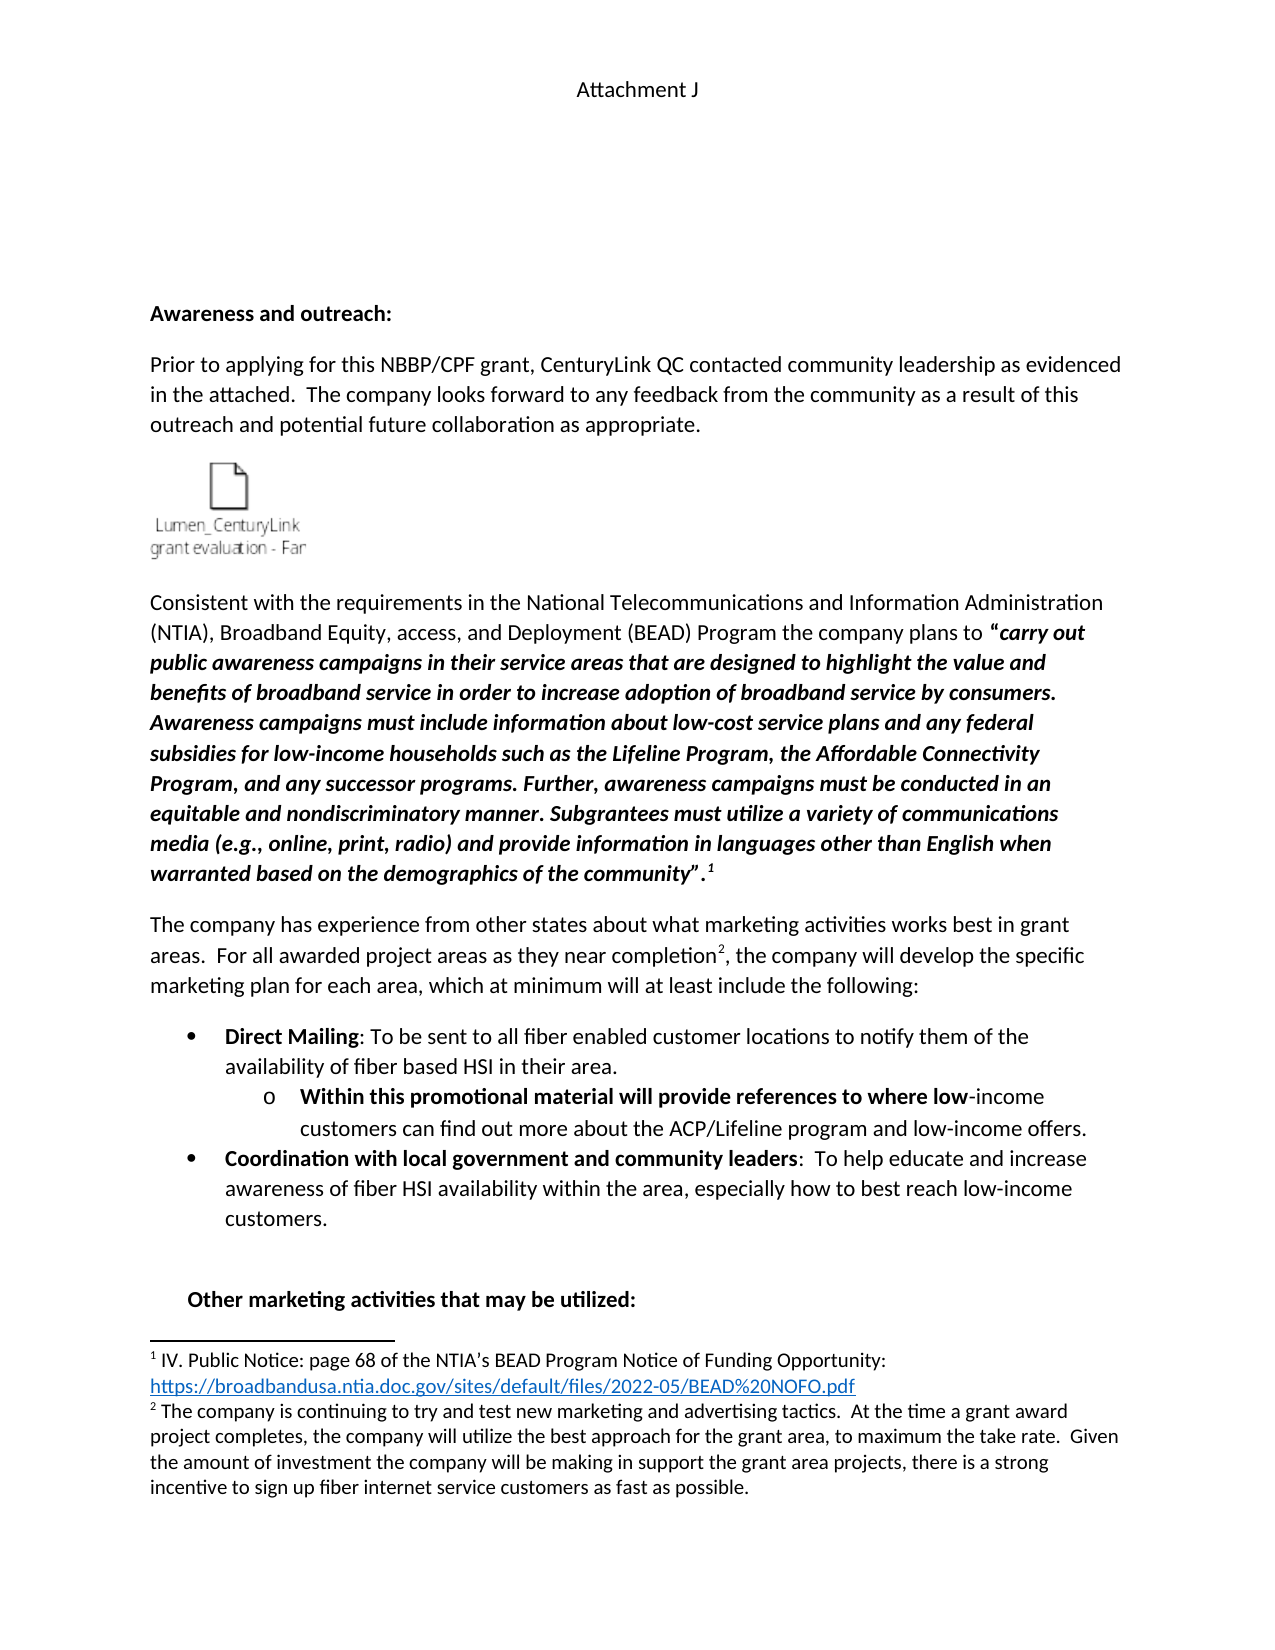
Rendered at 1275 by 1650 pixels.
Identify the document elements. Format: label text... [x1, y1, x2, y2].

text Prior to applying for this NBBP/CPF grant, CenturyLink QC contacted community leadership as evidenced in the attached. The company looks forward to any feedback from the community as a result of this outreach and potential future collaboration as appropriate. [150, 350, 1125, 438]
text Awareness and outreach: [150, 299, 1125, 327]
list Direct Mailing: To be sent to all fiber enabled customer locations to notify them of the availability of fiber based HSI in their area. [187, 1022, 1125, 1080]
text Other marketing activities that may be utilized: [187, 1286, 1125, 1314]
text Consistent with the requirements in the National Telecommunications and Information Administration (NTIA), Broadband Equity, access, and Deployment (BEAD) Program the company plans to “carry out public awareness campaigns in their service areas that are designed to highlight the value and benefits of broadband service in order to increase adoption of broadband service by consumers. Awareness campaigns must include information about low-cost service plans and any federal subsidies for low-income households such as the Lifeline Program, the Affordable Connectivity Program, and any successor programs. Further, awareness campaigns must be conducted in an equitable and nondiscriminatory manner. Subgrantees must utilize a variety of communications media (e.g., online, print, radio) and provide information in languages other than English when warranted based on the demographics of the community”. [150, 588, 1125, 887]
text The company has experience from other states about what marketing activities works best in grant areas. For all awarded project areas as they near completion, the company will develop the specific marketing plan for each area, which at minimum will at least include the following: [150, 911, 1125, 999]
list Within this promotional material will provide references to where low-income customers can find out more about the ACP/Lifeline program and low-income offers. [262, 1082, 1125, 1142]
list Coordination with local government and community leaders: To help educate and increase awareness of fiber HSI availability within the area, especially how to best reach low-income customers. [187, 1144, 1125, 1232]
